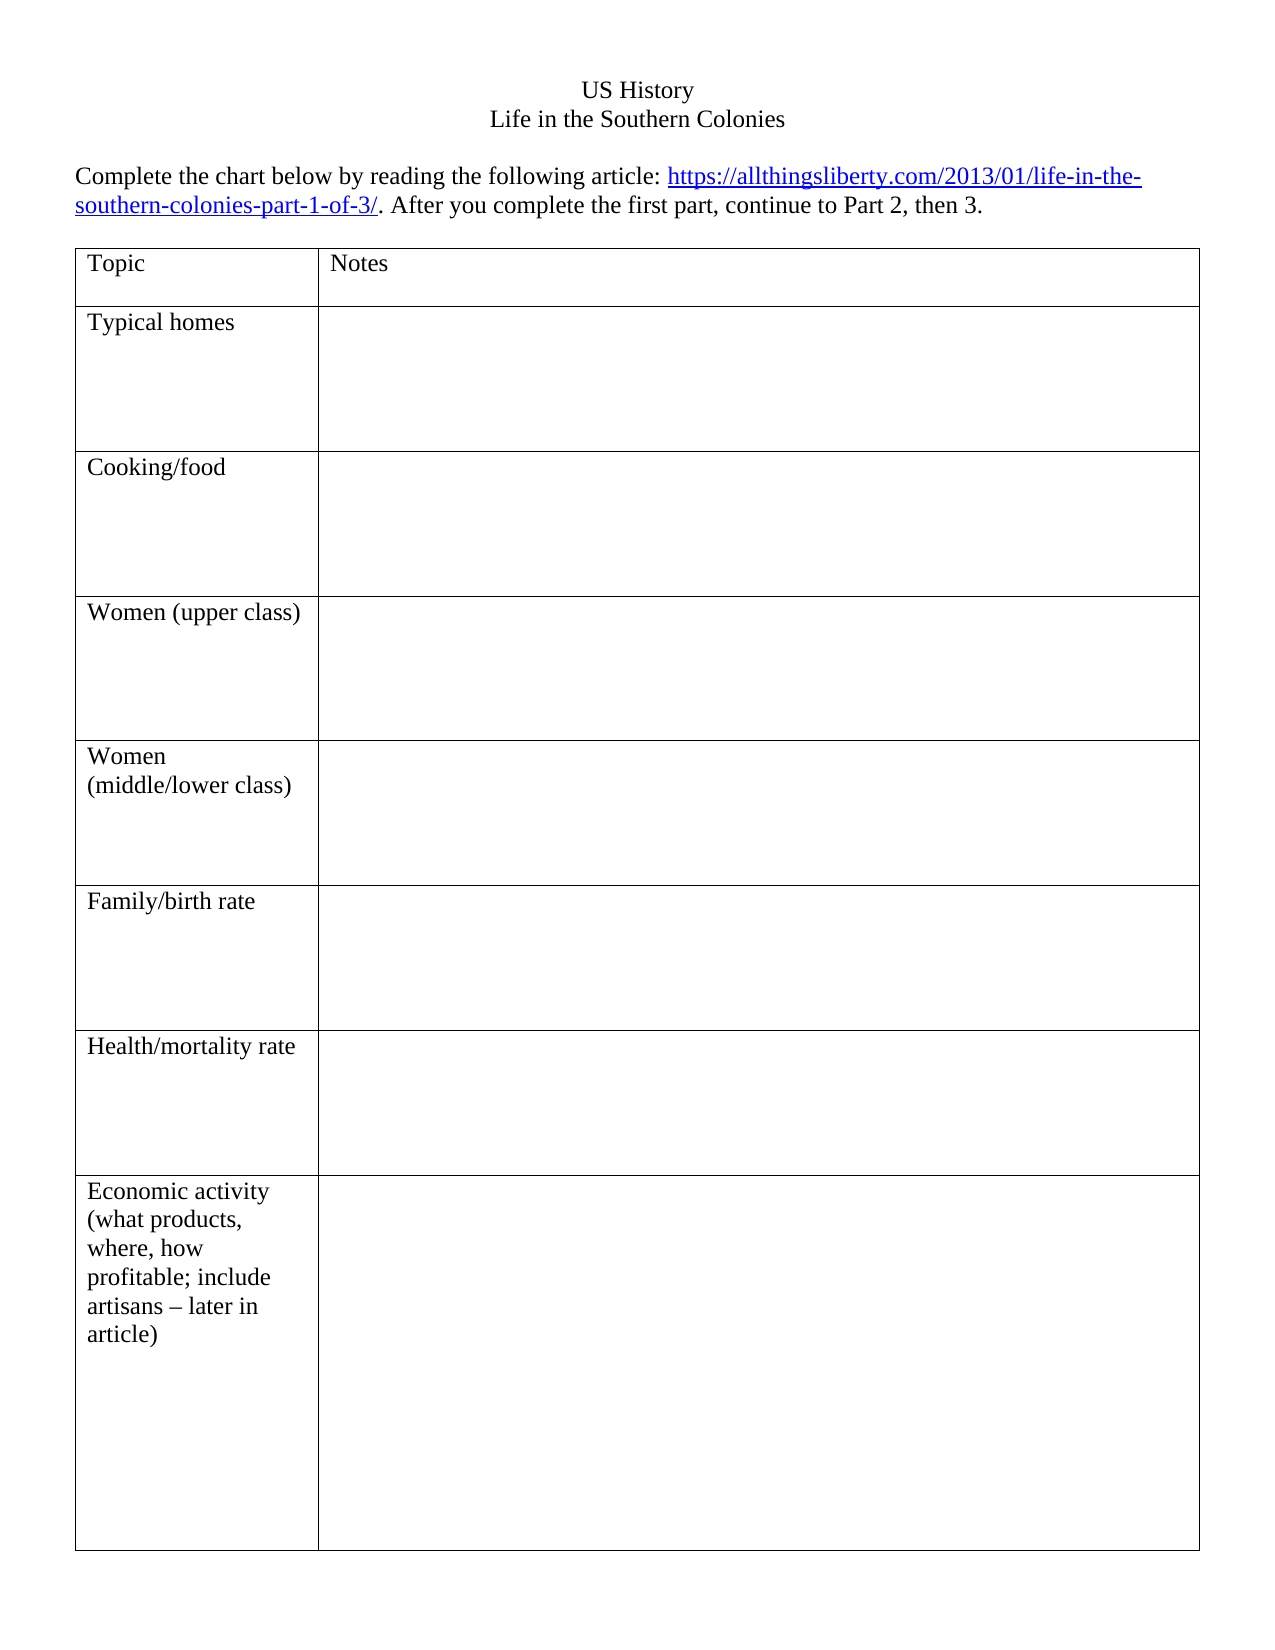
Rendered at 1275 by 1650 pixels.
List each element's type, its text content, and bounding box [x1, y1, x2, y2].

text Complete the chart below by reading the following article: https://allthingsliberty.com/2013/01/life-in-the-southern-colonies-part-1-of-3/. After you complete the first part, continue to Part 2, then 3. [75, 161, 1200, 219]
table_cell Typical homes [76, 307, 318, 451]
table_cell Family/birth rate [76, 886, 318, 1030]
table_cell [319, 741, 1199, 885]
table_cell [319, 307, 1199, 451]
table_cell [319, 597, 1199, 740]
table_cell Cooking/food [76, 452, 318, 596]
table_cell [319, 452, 1199, 596]
text US History [75, 75, 1200, 104]
table_cell Economic activity (what products, where, how profitable; include artisans – later in article) [76, 1176, 318, 1549]
text Life in the Southern Colonies [75, 104, 1200, 132]
table_cell [319, 1031, 1199, 1175]
table_cell Women (upper class) [76, 597, 318, 740]
table_header Topic [76, 249, 318, 306]
table_header Notes [319, 249, 1199, 306]
table_cell Women (middle/lower class) [76, 741, 318, 885]
table_cell Health/mortality rate [76, 1031, 318, 1175]
table_cell [319, 886, 1199, 1030]
table_cell [319, 1176, 1199, 1549]
